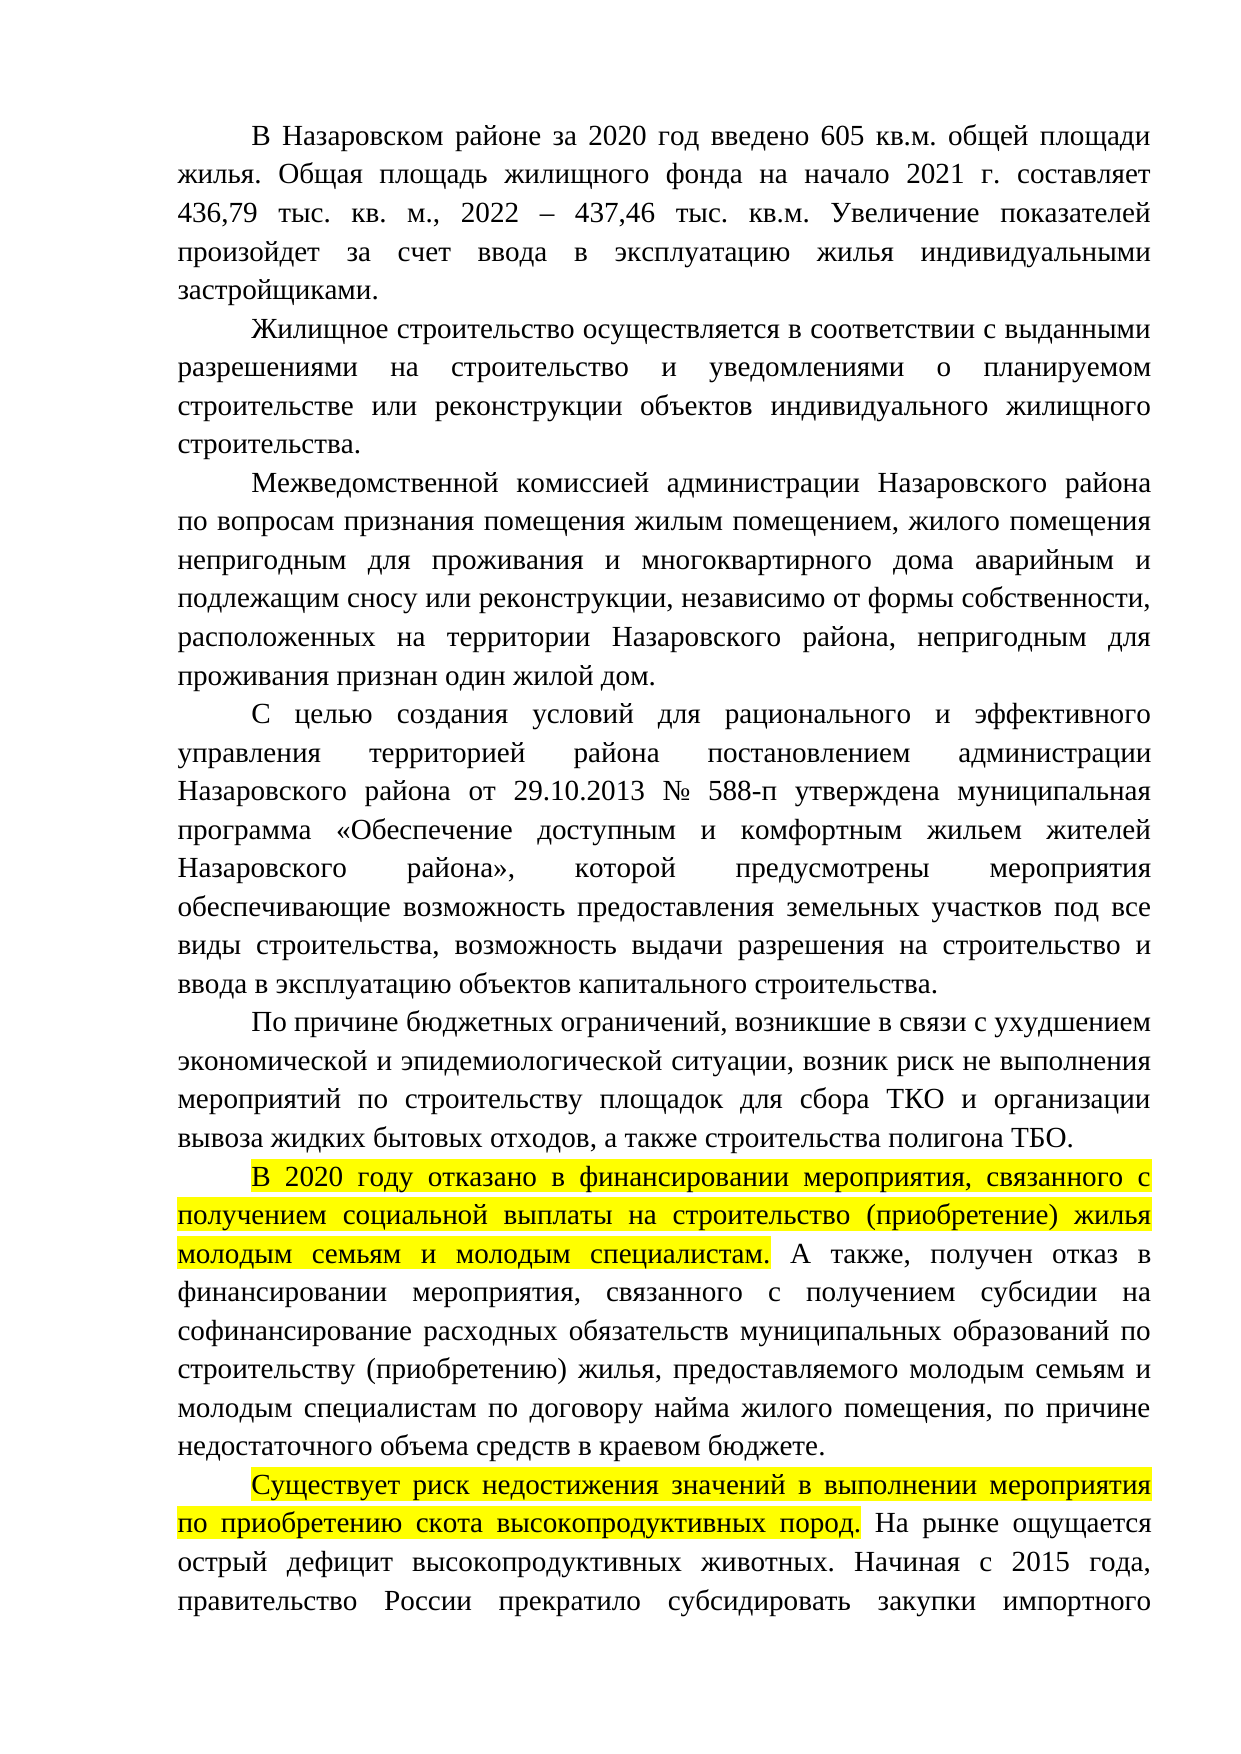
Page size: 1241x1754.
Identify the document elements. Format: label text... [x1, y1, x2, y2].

text По причине бюджетных ограничений, возникшие в связи с ухудшением экономической и эпидемиологической ситуации, возник риск не выполнения мероприятий по строительству площадок для сбора ТКО и организации вывоза жидких бытовых отходов, а также строительства полигона ТБО. [177, 1004, 1152, 1154]
text Жилищное строительство осуществляется в соответствии с выданными разрешениями на строительство и уведомлениями о планируемом строительстве или реконструкции объектов индивидуального жилищного строительства. [177, 311, 1152, 460]
text В 2020 году отказано в финансировании мероприятия, связанного с получением социальной выплаты на строительство (приобретение) жилья молодым семьям и молодым специалистам. А также, получен отказ в финансировании мероприятия, связанного с получением субсидии на софинансирование расходных обязательств муниципальных образований по строительству (приобретению) жилья, предоставляемого молодым семьям и молодым специалистам по договору найма жилого помещения, по причине недостаточного объема средств в краевом бюджете. [177, 1159, 1152, 1197]
text С целью создания условий для рационального и эффективного управления территорией района постановлением администрации Назаровского района от 29.10.2013 № 588-п утверждена муниципальная программа «Обеспечение доступным и комфортным жильем жителей Назаровского района», которой предусмотрены мероприятия обеспечивающие возможность предоставления земельных участков под все виды строительства, возможность выдачи разрешения на строительство и ввода в эксплуатацию объектов капитального строительства. [177, 696, 1152, 999]
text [177, 1467, 1152, 1616]
text В 2020 году отказано в финансировании мероприятия, связанного с получением социальной выплаты на строительство (приобретение) жилья молодым семьям и молодым специалистам. А также, получен отказ в финансировании мероприятия, связанного с получением субсидии на софинансирование расходных обязательств муниципальных образований по строительству (приобретению) жилья, предоставляемого молодым семьям и молодым специалистам по договору найма жилого помещения, по причине недостаточного объема средств в краевом бюджете. [177, 1231, 1152, 1462]
text Межведомственной комиссией администрации Назаровского района по вопросам признания помещения жилым помещением, жилого помещения непригодным для проживания и многоквартирного дома аварийным и подлежащим сносу или реконструкции, независимо от формы собственности, расположенных на территории Назаровского района, непригодным для проживания признан один жилой дом. [177, 465, 1152, 691]
text В Назаровском районе за 2020 год введено 605 кв.м. общей площади жилья. Общая площадь жилищного фонда на начало 2021 г. составляет 436,79 тыс. кв. м., 2022 – 437,46 тыс. кв.м. Увеличение показателей произойдет за счет ввода в эксплуатацию жилья индивидуальными застройщиками. [177, 118, 1152, 306]
